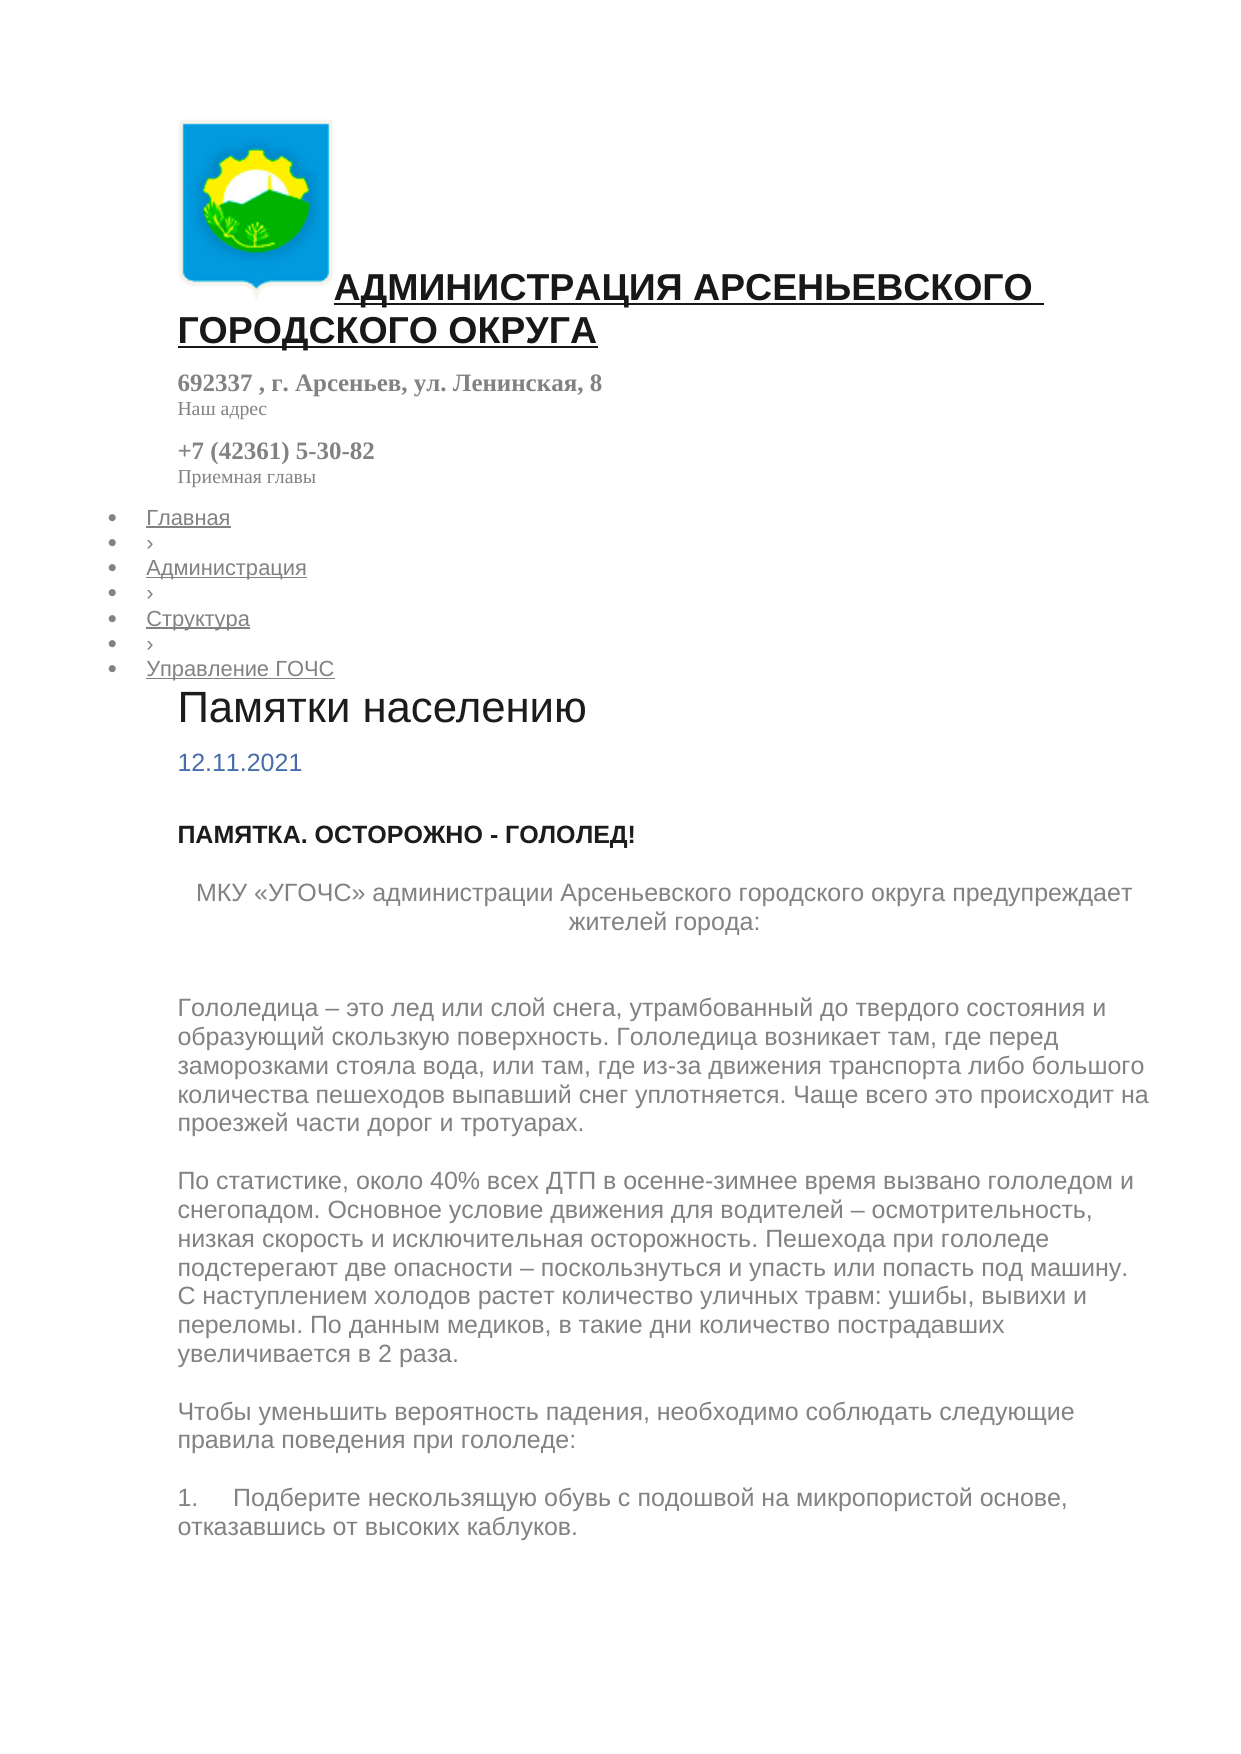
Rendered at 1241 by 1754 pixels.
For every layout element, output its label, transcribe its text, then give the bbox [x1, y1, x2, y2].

list Администрация [108, 555, 1159, 580]
list Главная [108, 505, 1159, 530]
text Памятки населению [177, 681, 1152, 731]
text 692337 , г. Арсеньев, ул. Ленинская, 8 Наш адрес [177, 368, 1152, 420]
text По статистике, около 40% всех ДТП в осенне-зимнее время вызвано гололедом и снегопадом. Основное условие движения для водителей – осмотрительность, низкая скорость и исключительная осторожность. Пешехода при гололеде подстерегают две опасности – поскользнуться и упасть или попасть под машину. С наступлением холодов растет количество уличных травм: ушибы, вывихи и переломы. По данным медиков, в такие дни количество пострадавших увеличивается в 2 раза. [177, 1166, 1152, 1367]
text МКУ «УГОЧС» администрации Арсеньевского городского округа предупреждает жителей города: [177, 878, 1152, 935]
list Управление ГОЧС [108, 656, 1159, 681]
list › [108, 580, 1159, 606]
list › [108, 631, 1159, 656]
list Структура [108, 606, 1159, 631]
text +7 (42361) 5-30-82 Приемная главы [177, 436, 1152, 488]
text 12.11.2021 [177, 748, 1152, 777]
picture [177, 118, 334, 301]
text Чтобы уменьшить вероятность падения, необходимо соблюдать следующие правила поведения при гололеде: [177, 1397, 1152, 1454]
text ПАМЯТКА. ОСТОРОЖНО - ГОЛОЛЕД! [177, 802, 1152, 849]
text АДМИНИСТРАЦИЯ АРСЕНЬЕВСКОГО ГОРОДСКОГО ОКРУГА [177, 118, 1152, 352]
list › [108, 530, 1159, 555]
text Гололедица – это лед или слой снега, утрамбованный до твердого состояния и образующий скользкую поверхность. Гололедица возникает там, где перед заморозками стояла вода, или там, где из-за движения транспорта либо большого количества пешеходов выпавший снег уплотняется. Чаще всего это происходит на проезжей части дорог и тротуарах. [177, 964, 1152, 1137]
text 1. Подберите нескользящую обувь с подошвой на микропористой основе, отказавшись от высоких каблуков. [177, 1483, 1152, 1541]
